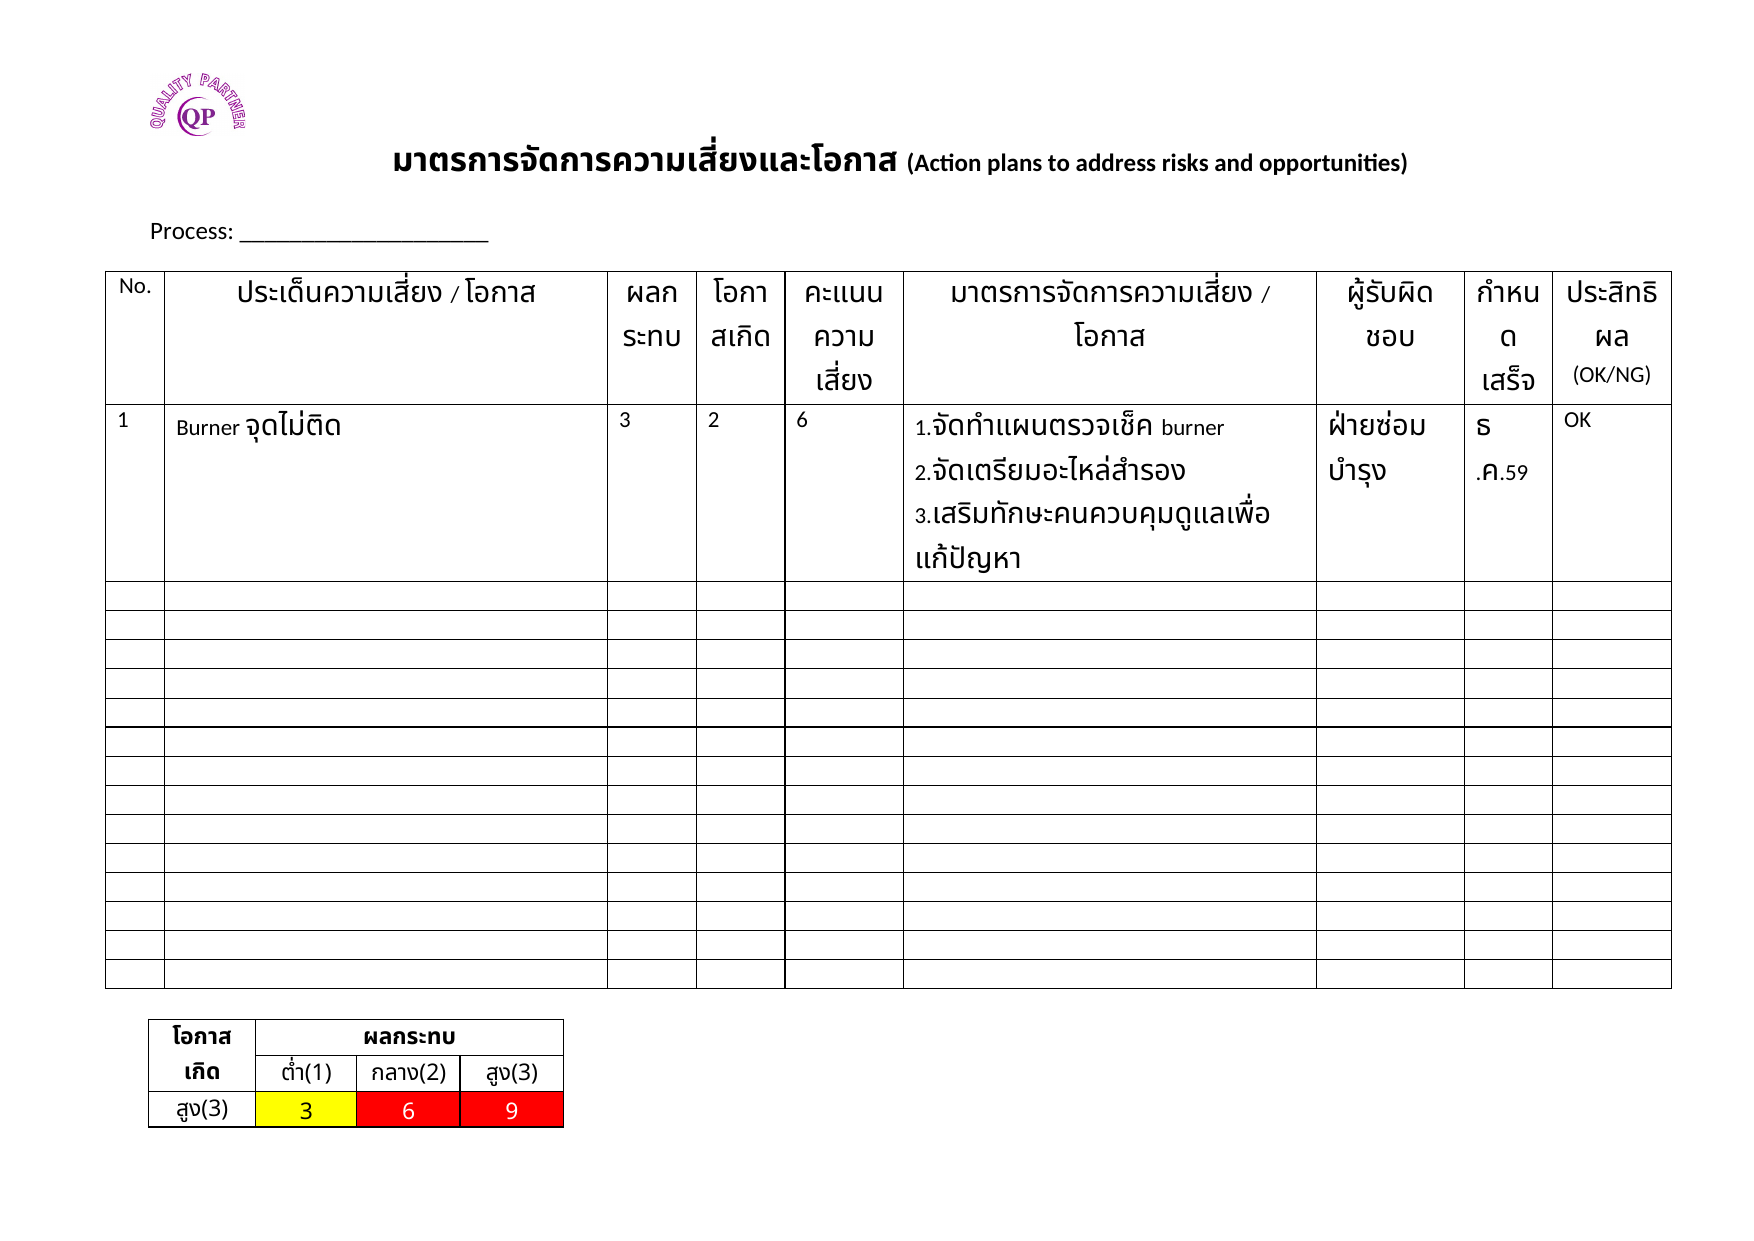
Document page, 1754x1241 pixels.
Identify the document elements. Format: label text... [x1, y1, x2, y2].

table_cell สูง(3) [149, 1092, 255, 1126]
table_cell [904, 611, 1316, 639]
table_cell [904, 640, 1316, 668]
table_cell [697, 582, 784, 610]
table_cell [608, 699, 696, 726]
table_cell [1553, 786, 1671, 814]
table_cell [1465, 640, 1552, 668]
table_cell [165, 902, 607, 930]
table_cell [786, 815, 903, 843]
table_cell [1553, 873, 1671, 901]
table_cell [904, 931, 1316, 959]
table_cell [165, 611, 607, 639]
table_cell OK [1553, 405, 1671, 581]
table_cell [1317, 669, 1464, 697]
table_cell [697, 931, 784, 959]
table_cell [786, 640, 903, 668]
table_cell [1317, 786, 1464, 814]
table_cell [1465, 699, 1552, 726]
table_cell [608, 844, 696, 872]
table_cell [1317, 699, 1464, 726]
picture [150, 73, 246, 136]
table_cell [1317, 640, 1464, 668]
text มาตรการจัดการความเสี่ยงและโอกาส (Action plans to address risks and opportunities) [150, 136, 1651, 186]
table_cell [786, 902, 903, 930]
table_cell [1317, 757, 1464, 784]
table_cell [1465, 757, 1552, 784]
table_cell [904, 902, 1316, 930]
table_cell 3 [608, 405, 696, 581]
table_header ผลกระทบ [256, 1020, 563, 1055]
table_cell [904, 960, 1316, 988]
table_cell [786, 611, 903, 639]
table_cell [106, 931, 164, 959]
table_cell [1465, 582, 1552, 610]
table_cell Burner จุดไม่ติด [165, 405, 607, 581]
table_cell [1317, 728, 1464, 756]
table_cell [165, 669, 607, 697]
table_cell [106, 960, 164, 988]
table_cell [1553, 815, 1671, 843]
table_header มาตรการจัดการความเสี่ยง / โอกาส [904, 272, 1316, 404]
table_cell [697, 815, 784, 843]
table_cell [786, 582, 903, 610]
table_cell [1553, 902, 1671, 930]
table_cell [1553, 669, 1671, 697]
table_cell [1317, 611, 1464, 639]
table_cell [106, 873, 164, 901]
table_cell [1553, 960, 1671, 988]
table_cell [786, 931, 903, 959]
table_cell [1465, 931, 1552, 959]
table_cell [1465, 728, 1552, 756]
table_cell [1465, 611, 1552, 639]
table_cell [165, 815, 607, 843]
table_cell [1553, 757, 1671, 784]
table_cell [904, 873, 1316, 901]
table_cell [904, 669, 1316, 697]
table_cell [904, 728, 1316, 756]
table_cell [786, 699, 903, 726]
table_cell [904, 844, 1316, 872]
table_cell [1553, 640, 1671, 668]
table_cell [106, 611, 164, 639]
table_cell [1317, 902, 1464, 930]
table_cell [904, 582, 1316, 610]
table_cell [786, 728, 903, 756]
table_cell [608, 902, 696, 930]
table_cell [1465, 815, 1552, 843]
table_cell [608, 960, 696, 988]
table_cell [904, 757, 1316, 784]
table_cell [1317, 815, 1464, 843]
table_cell [106, 844, 164, 872]
table_cell [697, 786, 784, 814]
text Process: ____________________ [150, 215, 1651, 245]
table_cell [697, 902, 784, 930]
table_cell [165, 960, 607, 988]
table_cell 2 [697, 405, 784, 581]
table_cell [165, 931, 607, 959]
table_cell ธ.ค.59 [1465, 405, 1552, 581]
table_cell [106, 582, 164, 610]
table_cell [786, 844, 903, 872]
table_cell [1465, 902, 1552, 930]
table_cell [1553, 611, 1671, 639]
table_cell [904, 699, 1316, 726]
table_cell [1465, 844, 1552, 872]
table_cell [1317, 931, 1464, 959]
table_cell [1317, 873, 1464, 901]
table_header โอกาสเกิด [149, 1020, 255, 1091]
table_cell [697, 873, 784, 901]
table_header คะแนนความเสี่ยง [786, 272, 903, 404]
table_cell [106, 640, 164, 668]
table_cell [697, 699, 784, 726]
table_cell สูง(3) [461, 1056, 563, 1091]
table_cell [165, 582, 607, 610]
table_cell [608, 757, 696, 784]
table_header ผู้รับผิดชอบ [1317, 272, 1464, 404]
table_cell [697, 960, 784, 988]
table_cell [904, 815, 1316, 843]
table_cell [165, 786, 607, 814]
table_header ประสิทธิผล (OK/NG) [1553, 272, 1671, 404]
table_cell [1465, 786, 1552, 814]
table_header กำหนดเสร็จ [1465, 272, 1552, 404]
table_cell [106, 757, 164, 784]
table_cell [165, 873, 607, 901]
table_cell [1553, 844, 1671, 872]
table_cell [1317, 582, 1464, 610]
table_cell [697, 757, 784, 784]
table_cell [1553, 931, 1671, 959]
table_cell [1465, 873, 1552, 901]
table_cell [165, 699, 607, 726]
table_cell [608, 873, 696, 901]
table_cell [786, 960, 903, 988]
table_cell [697, 728, 784, 756]
table_header โอกาสเกิด [697, 272, 784, 404]
table_cell กลาง(2) [357, 1056, 459, 1091]
table_cell [1465, 960, 1552, 988]
table_cell 9 [461, 1092, 563, 1126]
table_cell 1 [106, 405, 164, 581]
table_cell [165, 757, 607, 784]
table_cell 6 [786, 405, 903, 581]
table_cell [165, 640, 607, 668]
table_cell [608, 786, 696, 814]
table_cell [608, 640, 696, 668]
table_cell [1553, 582, 1671, 610]
table_cell [697, 640, 784, 668]
table_cell [1317, 844, 1464, 872]
table_cell [697, 669, 784, 697]
table_cell [106, 669, 164, 697]
table_cell [608, 931, 696, 959]
table_cell [786, 669, 903, 697]
table_cell [786, 786, 903, 814]
table_cell [608, 611, 696, 639]
table_cell [106, 728, 164, 756]
table_header ประเด็นความเสี่ยง / โอกาส [165, 272, 607, 404]
table_cell 3 [256, 1092, 356, 1126]
table_cell [697, 844, 784, 872]
table_cell [1553, 728, 1671, 756]
table_cell [608, 815, 696, 843]
table_cell ต่ำ(1) [256, 1056, 356, 1091]
table_cell [165, 728, 607, 756]
table_cell [608, 582, 696, 610]
table_cell [106, 786, 164, 814]
table_cell [1553, 699, 1671, 726]
table_cell [106, 815, 164, 843]
table_cell [608, 669, 696, 697]
table_cell 1.จัดทำแผนตรวจเช็ค burner 2.จัดเตรียมอะไหล่สำรอง 3.เสริมทักษะคนควบคุมดูแลเพื่อแก้ปัญหา [904, 405, 1316, 581]
table_cell [904, 786, 1316, 814]
table_cell [165, 844, 607, 872]
table_cell [1317, 960, 1464, 988]
table_cell ฝ่ายซ่อมบำรุง [1317, 405, 1464, 581]
table_header ผลกระทบ [608, 272, 696, 404]
table_cell 6 [357, 1092, 459, 1126]
table_cell [106, 699, 164, 726]
table_cell [786, 757, 903, 784]
table_cell [697, 611, 784, 639]
table_cell [106, 902, 164, 930]
table_cell [608, 728, 696, 756]
table_header No. [106, 272, 164, 404]
table_cell [786, 873, 903, 901]
table_cell [1465, 669, 1552, 697]
